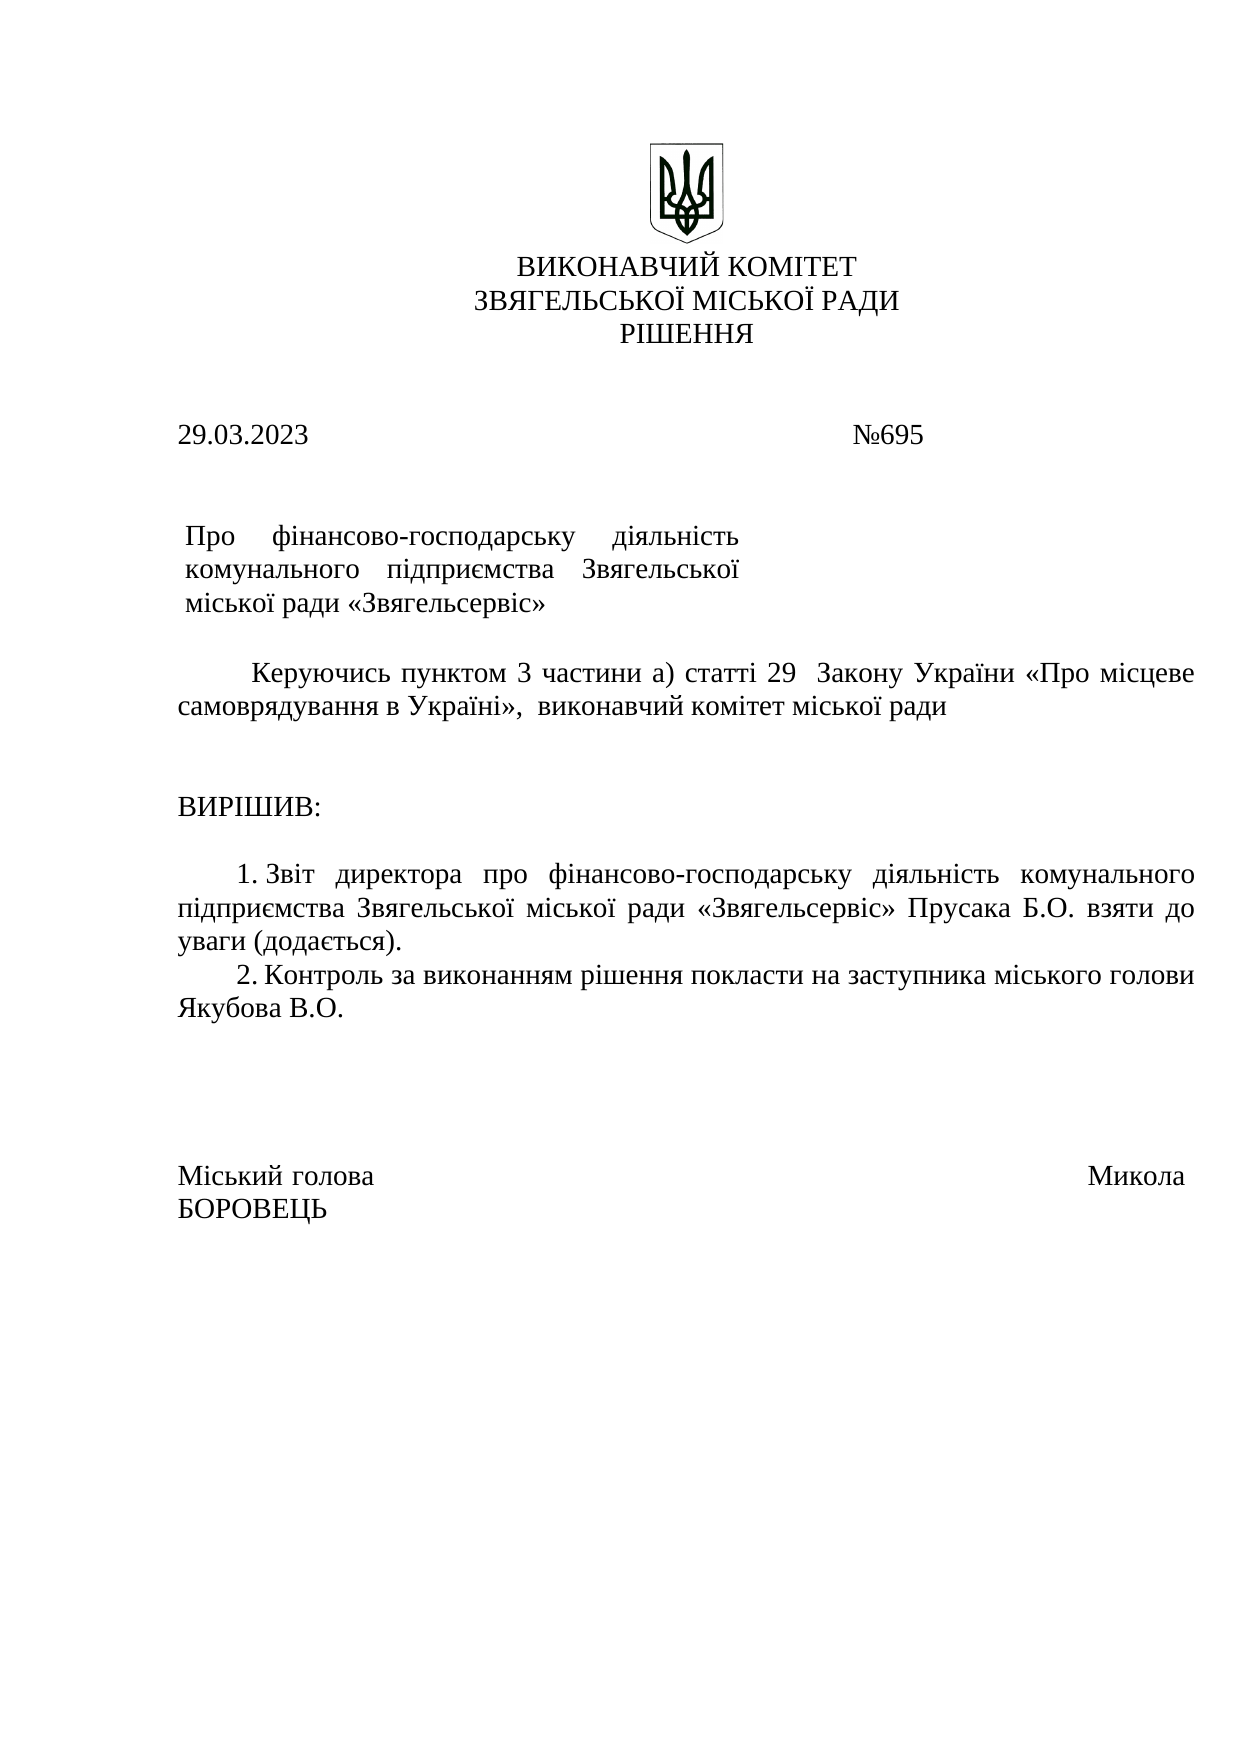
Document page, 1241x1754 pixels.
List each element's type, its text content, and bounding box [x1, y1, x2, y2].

text 1. Звіт директора про фінансово-господарську діяльність комунального підприємства Звягельської міської ради «Звягельсервіс» Прусака Б.О. взяти до уваги (додається). [177, 856, 1196, 957]
picture [650, 143, 724, 244]
text Керуючись пунктом 3 частини а) статті 29 Закону України «Про місцеве самоврядування в Україні», виконавчий комітет міської ради [177, 655, 1196, 722]
text 2. Контроль за виконанням рішення покласти на заступника міського голови Якубова В.О. [177, 957, 1196, 1024]
text 29.03.2023 №695 [177, 417, 1196, 451]
text ВИРІШИВ: [177, 789, 1196, 823]
text ВИКОНАВЧИЙ КОМІТЕТ [177, 249, 1196, 283]
text Міський голова Микола БОРОВЕЦЬ [177, 1158, 1196, 1225]
text ЗВЯГЕЛЬСЬКОЇ МІСЬКОЇ РАДИ [177, 283, 1196, 316]
text РІШЕННЯ [177, 316, 1196, 350]
table_header Про фінансово-господарську діяльність комунального підприємства Звягельської міської ради «Звягельсервіс» [174, 518, 744, 621]
